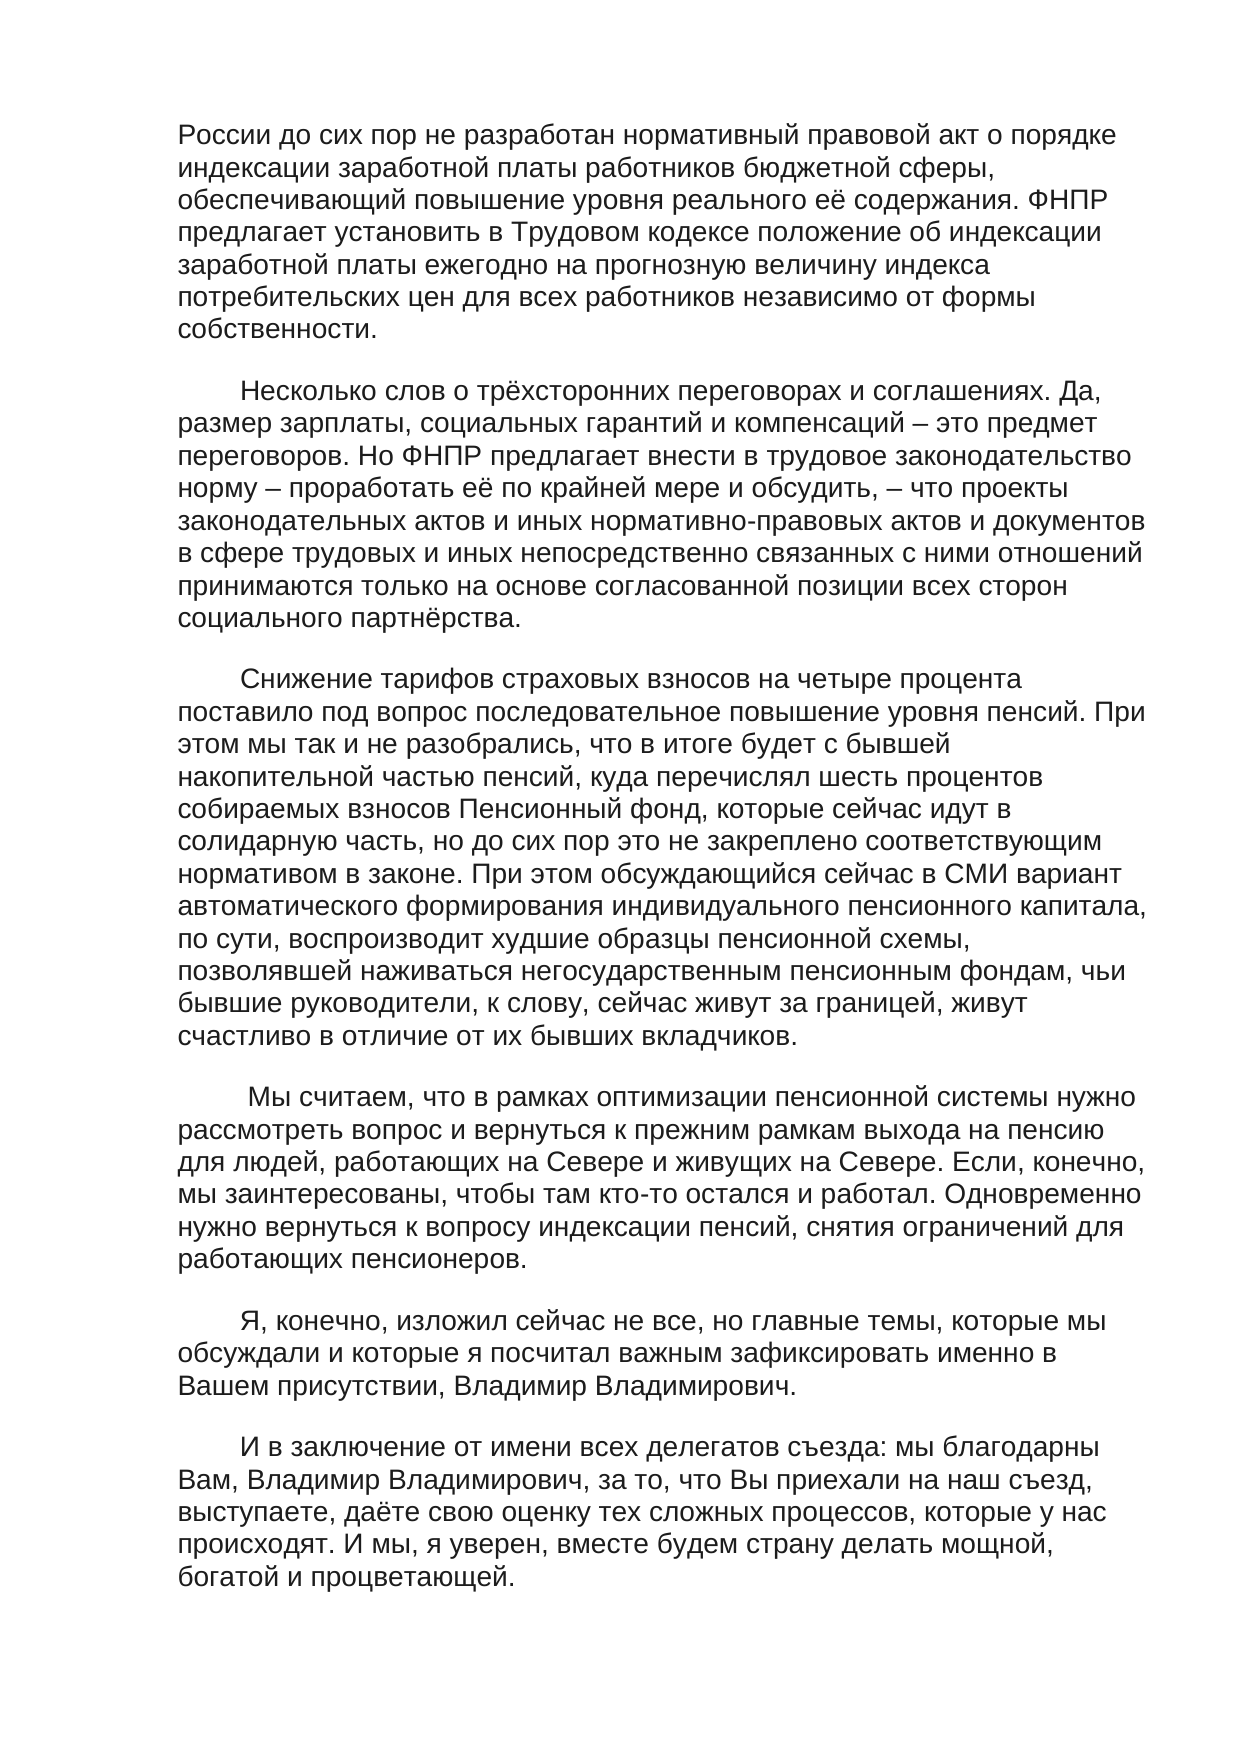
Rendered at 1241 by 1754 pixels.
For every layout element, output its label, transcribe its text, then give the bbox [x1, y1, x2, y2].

text Снижение тарифов страховых взносов на четыре процента поставило под вопрос последовательное повышение уровня пенсий. При этом мы так и не разобрались, что в итоге будет с бывшей накопительной частью пенсий, куда перечислял шесть процентов собираемых взносов Пенсионный фонд, которые сейчас идут в солидарную часть, но до сих пор это не закреплено соответствующим нормативом в законе. При этом обсуждающийся сейчас в СМИ вариант автоматического формирования индивидуального пенсионного капитала, по сути, воспроизводит худшие образцы пенсионной схемы, позволявшей наживаться негосударственным пенсионным фондам, чьи бывшие руководители, к слову, сейчас живут за границей, живут счастливо в отличие от их бывших вкладчиков. [177, 662, 1152, 1051]
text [177, 118, 1152, 345]
text И в заключение от имени всех делегатов съезда: мы благодарны Вам, Владимир Владимирович, за то, что Вы приехали на наш съезд, выступаете, даёте свою оценку тех сложных процессов, которые у нас происходят. И мы, я уверен, вместе будем страну делать мощной, богатой и процветающей. [177, 1430, 1152, 1592]
text Несколько слов о трёхсторонних переговорах и соглашениях. Да, размер зарплаты, социальных гарантий и компенсаций – это предмет переговоров. Но ФНПР предлагает внести в трудовое законодательство норму – проработать её по крайней мере и обсудить, – что проекты законодательных актов и иных нормативно-правовых актов и документов в сфере трудовых и иных непосредственно связанных с ними отношений принимаются только на основе согласованной позиции всех сторон социального партнёрства. [177, 374, 1152, 633]
text Мы считаем, что в рамках оптимизации пенсионной системы нужно рассмотреть вопрос и вернуться к прежним рамкам выхода на пенсию для людей, работающих на Севере и живущих на Севере. Если, конечно, мы заинтересованы, чтобы там кто-то остался и работал. Одновременно нужно вернуться к вопросу индексации пенсий, снятия ограничений для работающих пенсионеров. [177, 1080, 1152, 1275]
text Я, конечно, изложил сейчас не все, но главные темы, которые мы обсуждали и которые я посчитал важным зафиксировать именно в Вашем присутствии, Владимир Владимирович. [177, 1304, 1152, 1401]
